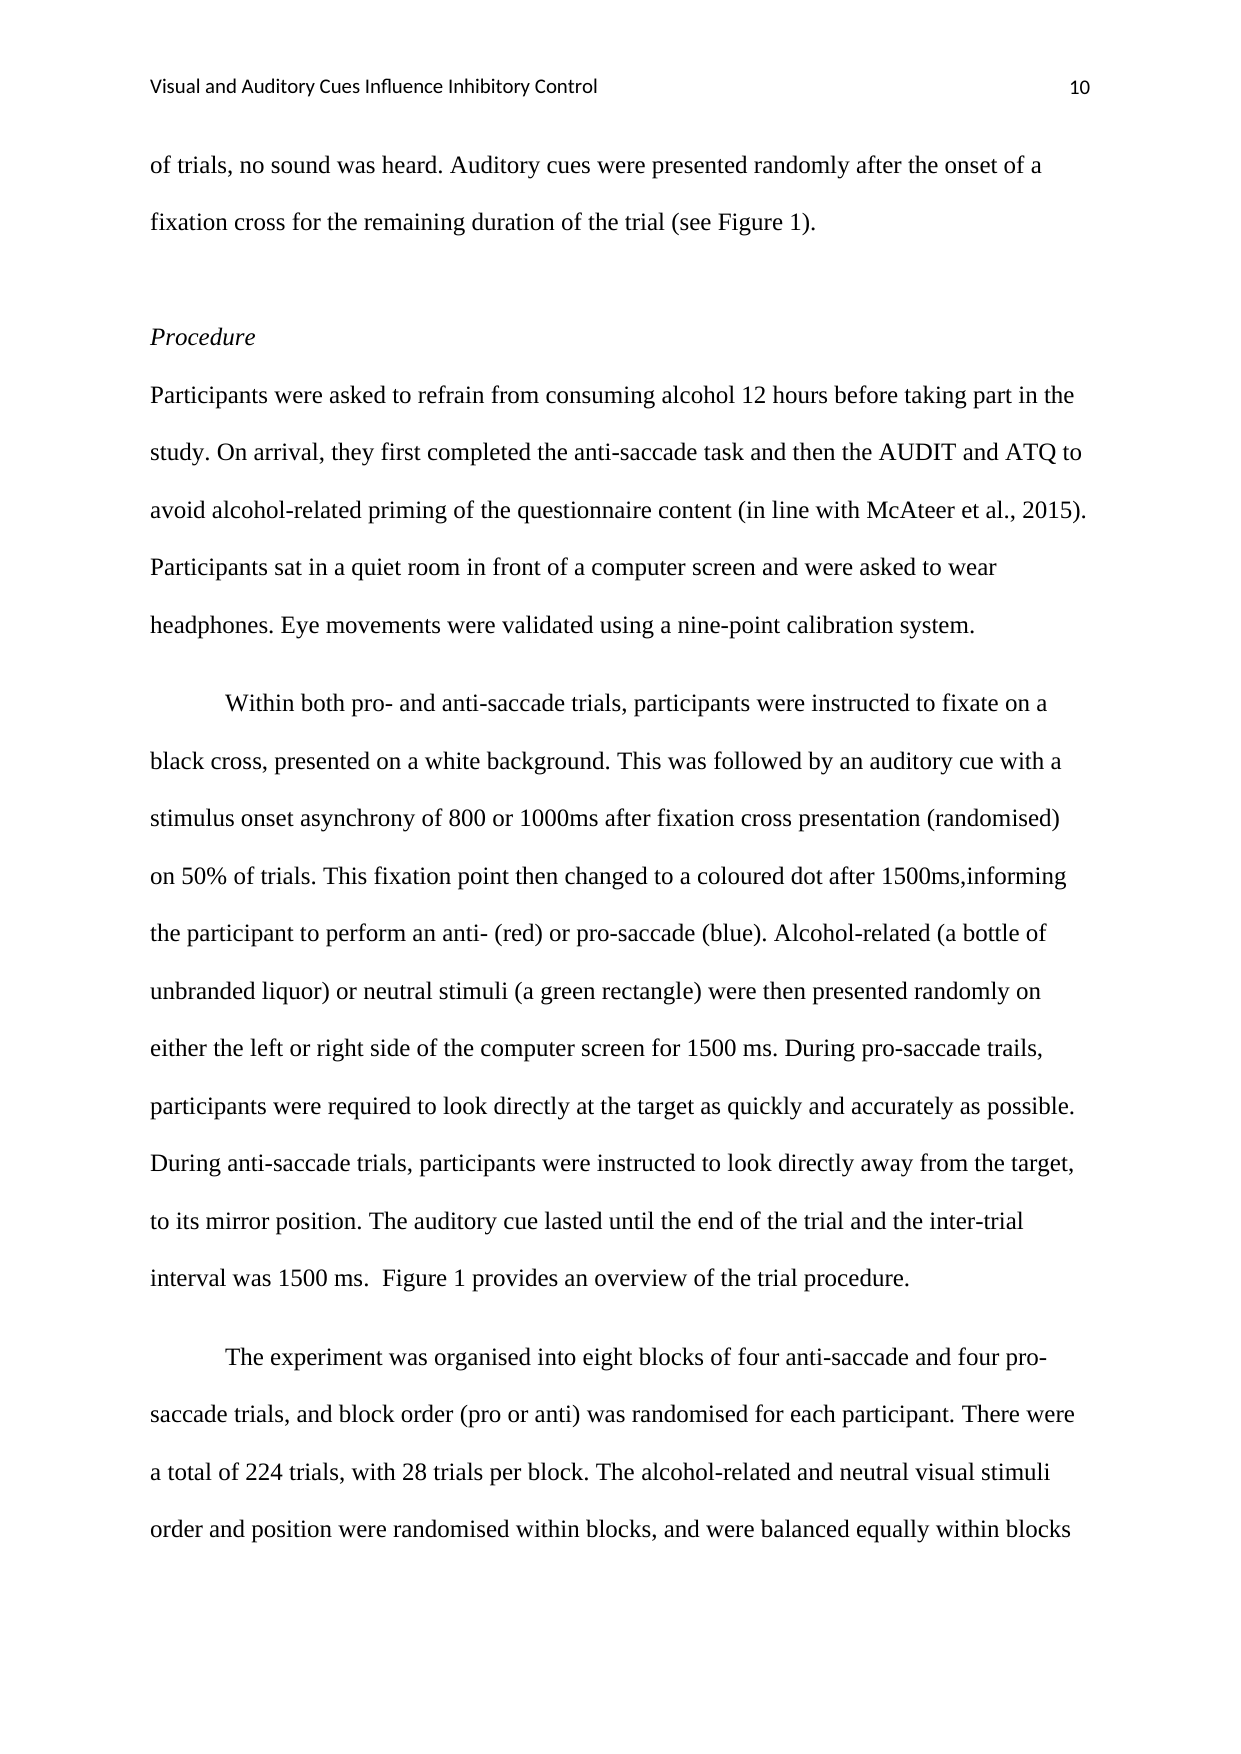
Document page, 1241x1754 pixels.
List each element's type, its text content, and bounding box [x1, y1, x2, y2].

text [150, 150, 1090, 236]
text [150, 1342, 1090, 1543]
text Procedure [150, 322, 1090, 351]
text Within both pro- and anti-saccade trials, participants were instructed to fixate on a black cross, presented on a white background. This was followed by an auditory cue with a stimulus onset asynchrony of 800 or 1000ms after fixation cross presentation (randomised) on 50% of trials. This fixation point then changed to a coloured dot after 1500ms,informing the participant to perform an anti- (red) or pro-saccade (blue). Alcohol-related (a bottle of unbranded liquor) or neutral stimuli (a green rectangle) were then presented randomly on either the left or right side of the computer screen for 1500 ms. During pro-saccade trails, participants were required to look directly at the target as quickly and accurately as possible. During anti-saccade trials, participants were instructed to look directly away from the target, to its mirror position. The auditory cue lasted until the end of the trial and the inter-trial interval was 1500 ms. Figure 1 provides an overview of the trial procedure. [150, 688, 1090, 1292]
text Participants were asked to refrain from consuming alcohol 12 hours before taking part in the study. On arrival, they first completed the anti-saccade task and then the AUDIT and ATQ to avoid alcohol-related priming of the questionnaire content (in line with McAteer et al., 2015). Participants sat in a quiet room in front of a computer screen and were asked to wear headphones. Eye movements were validated using a nine-point calibration system. [150, 380, 1090, 639]
